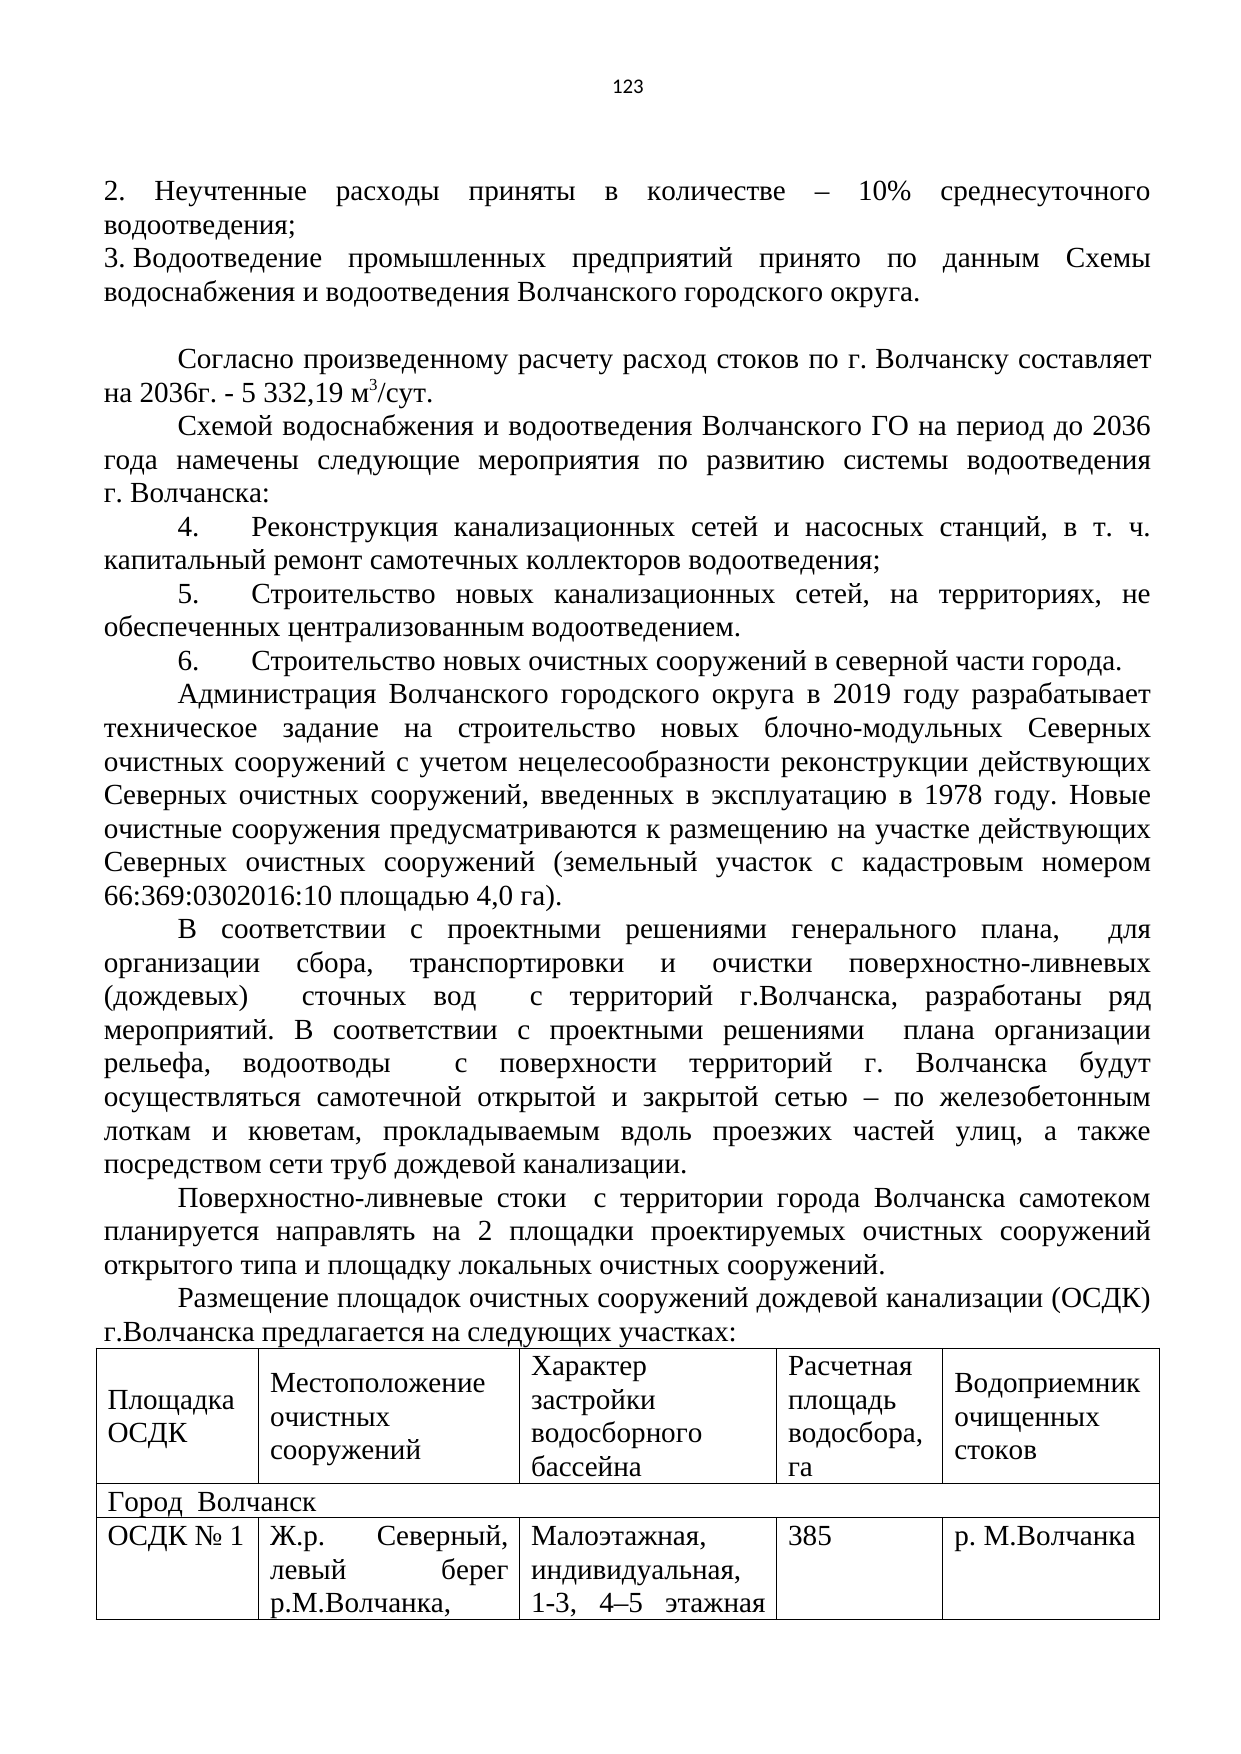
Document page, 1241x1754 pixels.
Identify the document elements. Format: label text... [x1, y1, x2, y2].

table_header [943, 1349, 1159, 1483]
list Строительство новых очистных сооружений в северной части города. [103, 643, 1152, 677]
list Строительство новых канализационных сетей, на территориях, не обеспеченных централизованным водоотведением. [103, 576, 1152, 643]
text Схемой водоснабжения и водоотведения Волчанского ГО на период до 2036 года намечены следующие мероприятия по развитию системы водоотведения г. Волчанска: [103, 408, 1152, 509]
text Администрация Волчанского городского округа в 2019 году разрабатывает техническое задание на строительство новых блочно-модульных Северных очистных сооружений с учетом нецелесообразности реконструкции действующих Северных очистных сооружений, введенных в эксплуатацию в 1978 году. Новые очистные сооружения предусматриваются к размещению на участке действующих Северных очистных сооружений (земельный участок с кадастровым номером 66:369:0302016:10 площадью 4,0 га). [103, 677, 1152, 911]
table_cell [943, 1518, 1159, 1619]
list Реконструкция канализационных сетей и насосных станций, в т. ч. капитальный ремонт самотечных коллекторов водоотведения; [103, 509, 1152, 576]
text Согласно произведенному расчету расход стоков по г. Волчанску составляет на 2036г. - 5 332,19 м3/сут. [103, 341, 1152, 408]
text 2. Неучтенные расходы приняты в количестве – 10% среднесуточного водоотведения; [103, 173, 1152, 241]
text Размещение площадок очистных сооружений дождевой канализации (ОСДК) г.Волчанска предлагается на следующих участках: [103, 1280, 1152, 1347]
text Поверхностно-ливневые стоки с территории города Волчанска самотеком планируется направлять на 2 площадки проектируемых очистных сооружений открытого типа и площадку локальных очистных сооружений. [103, 1180, 1152, 1280]
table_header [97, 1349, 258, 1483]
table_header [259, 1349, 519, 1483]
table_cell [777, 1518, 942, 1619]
text В соответствии с проектными решениями генерального плана, для организации сбора, транспортировки и очистки поверхностно-ливневых (дождевых) сточных вод с территорий г.Волчанска, разработаны ряд мероприятий. В соответствии с проектными решениями плана организации рельефа, водоотводы с поверхности территорий г. Волчанска будут осуществляться самотечной открытой и закрытой сетью – по железобетонным лоткам и кюветам, прокладываемым вдоль проезжих частей улиц, а также посредством сети труб дождевой канализации. [103, 911, 1152, 1180]
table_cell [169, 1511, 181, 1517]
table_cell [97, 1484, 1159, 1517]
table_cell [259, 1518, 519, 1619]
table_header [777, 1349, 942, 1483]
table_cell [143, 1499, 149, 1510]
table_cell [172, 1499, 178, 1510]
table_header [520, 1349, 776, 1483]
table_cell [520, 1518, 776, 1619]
text 3. Водоотведение промышленных предприятий принято по данным Схемы водоснабжения и водоотведения Волчанского городского округа. [103, 241, 1152, 308]
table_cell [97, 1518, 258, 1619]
